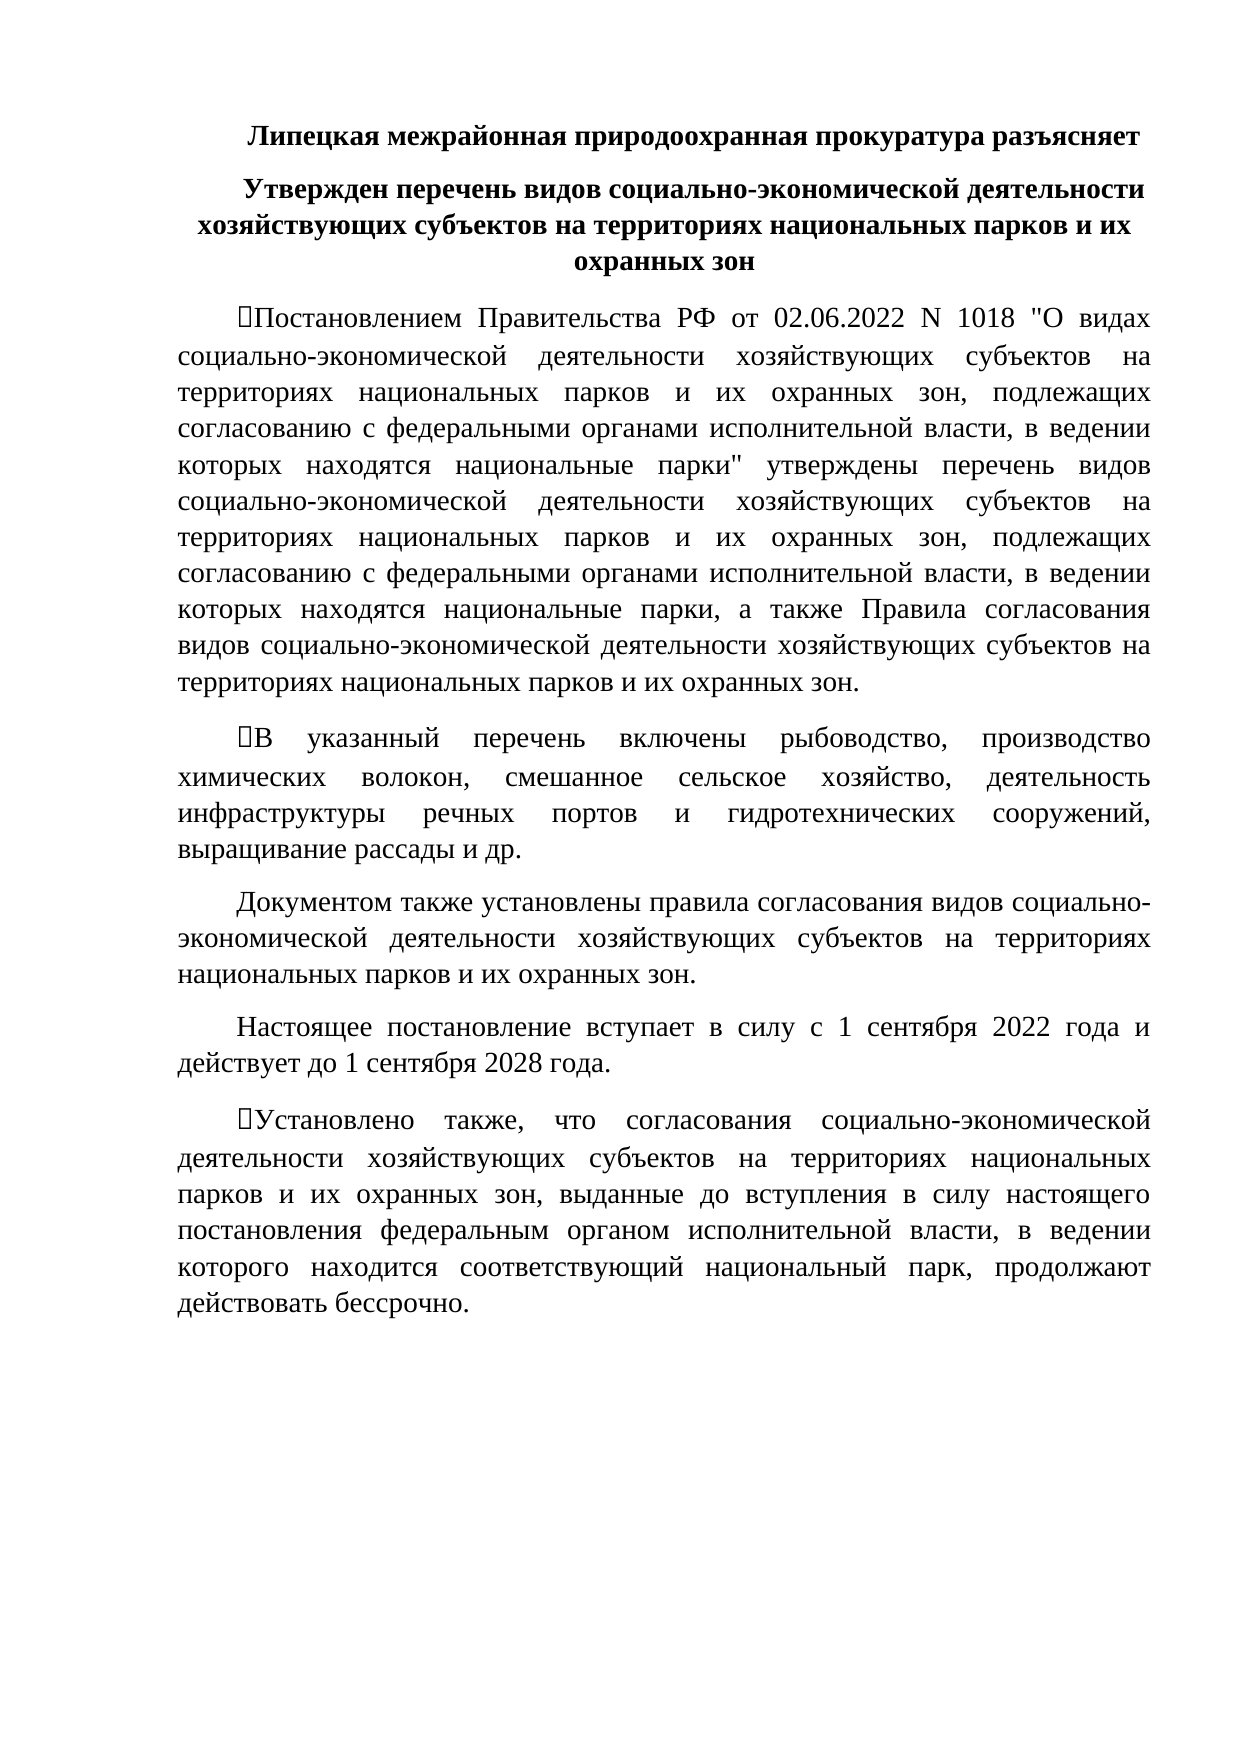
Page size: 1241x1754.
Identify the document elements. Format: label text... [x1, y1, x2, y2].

text Липецкая межрайонная природоохранная прокуратура разъясняет [177, 118, 1152, 152]
text Документом также установлены правила согласования видов социально-экономической деятельности хозяйствующих субъектов на территориях национальных парков и их охранных зон. [177, 953, 1152, 990]
text ✅В указанный перечень включены рыбоводство, производство химических волокон, смешанное сельское хозяйство, деятельность инфраструктуры речных портов и гидротехнических сооружений, выращивание рассады и др. [177, 716, 1152, 759]
text Настоящее постановление вступает в силу с 1 сентября 2022 года и действует до 1 сентября 2028 года. [177, 1009, 1152, 1079]
text Документом также установлены правила согласования видов социально-экономической деятельности хозяйствующих субъектов на территориях национальных парков и их охранных зон. [177, 884, 1152, 920]
text ✅В указанный перечень включены рыбоводство, производство химических волокон, смешанное сельское хозяйство, деятельность инфраструктуры речных портов и гидротехнических сооружений, выращивание рассады и др. [177, 828, 1152, 864]
text ✅Установлено также, что согласования социально-экономической деятельности хозяйствующих субъектов на территориях национальных парков и их охранных зон, выданные до вступления в силу настоящего постановления федеральным органом исполнительной власти, в ведении которого находится соответствующий национальный парк, продолжают действовать бессрочно. [177, 1282, 1152, 1318]
text ✅Установлено также, что согласования социально-экономической деятельности хозяйствующих субъектов на территориях национальных парков и их охранных зон, выданные до вступления в силу настоящего постановления федеральным органом исполнительной власти, в ведении которого находится соответствующий национальный парк, продолжают действовать бессрочно. [177, 1098, 1152, 1140]
text Утвержден перечень видов социально-экономической деятельности хозяйствующих субъектов на территориях национальных парков и их охранных зон [177, 171, 1152, 277]
